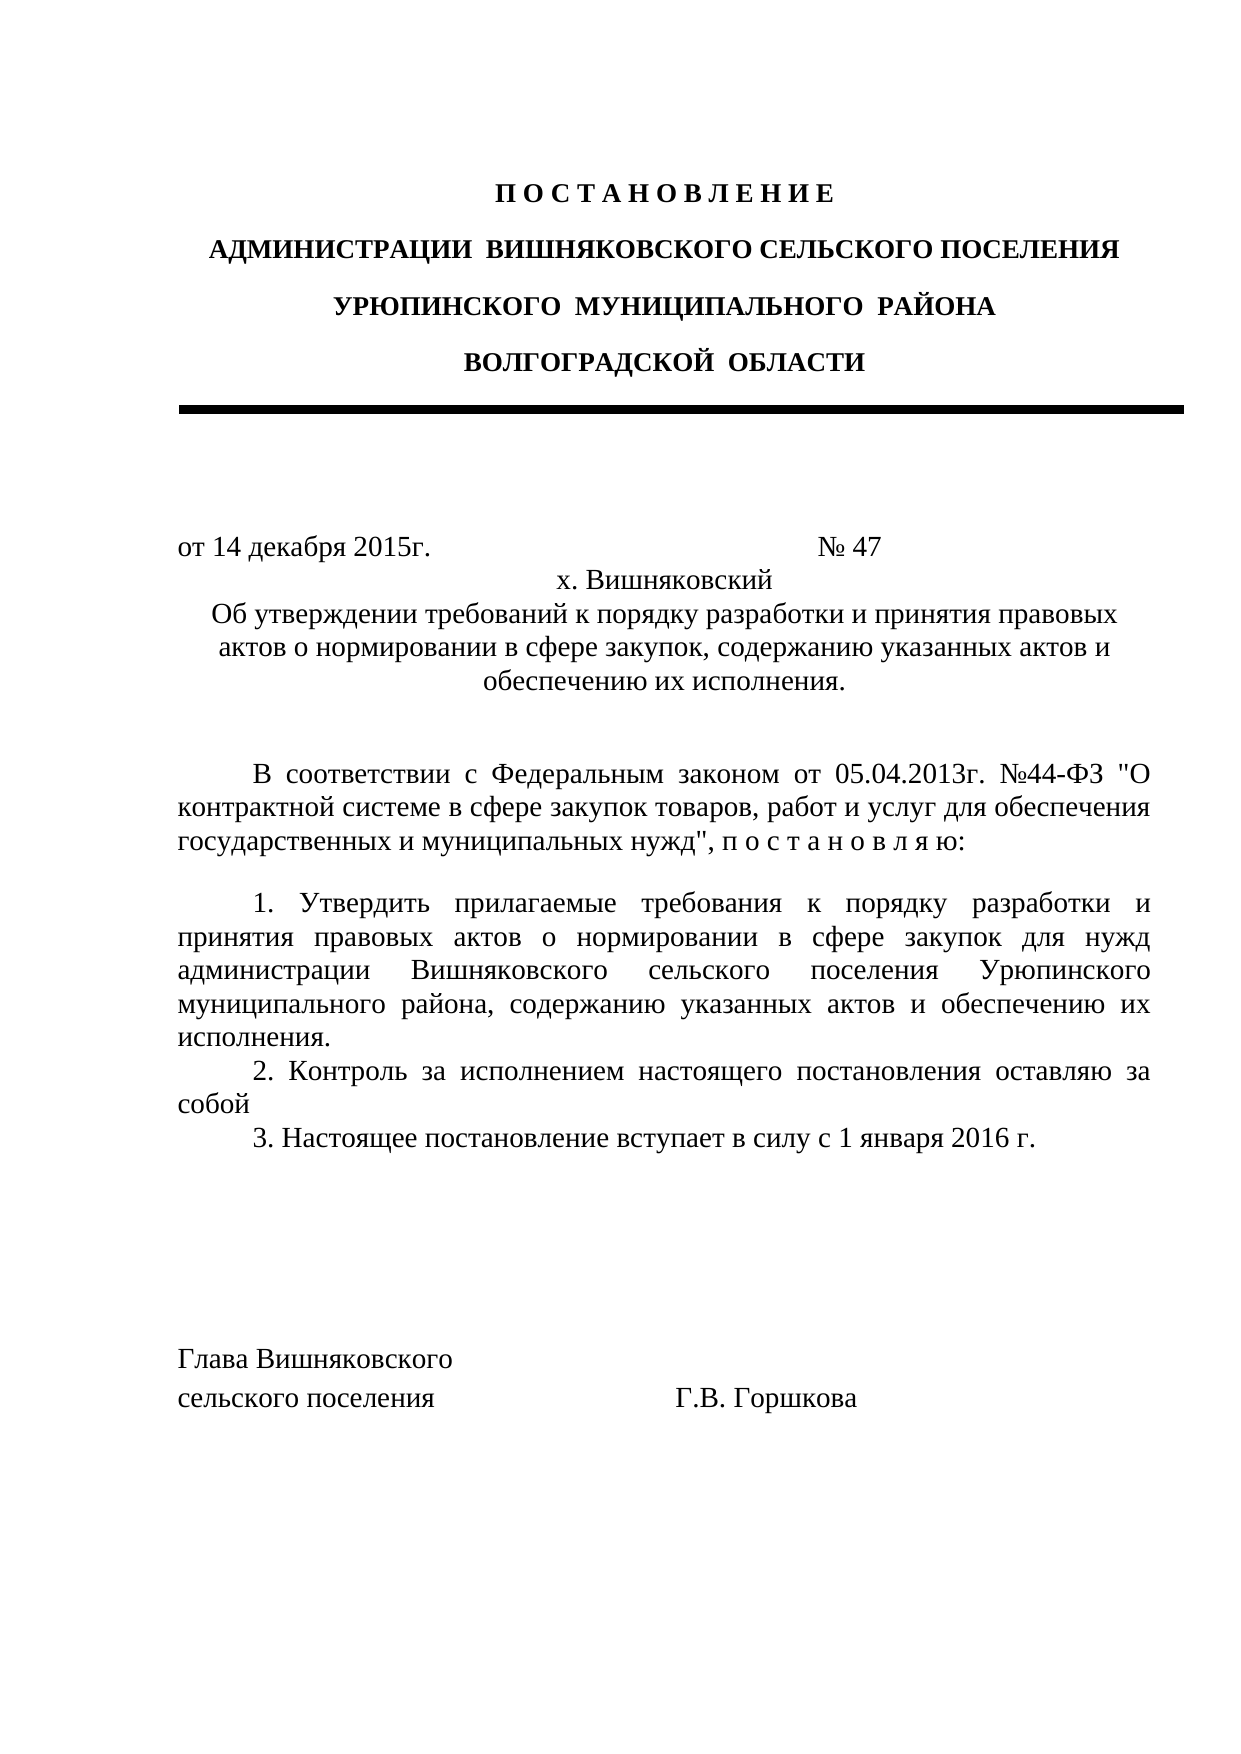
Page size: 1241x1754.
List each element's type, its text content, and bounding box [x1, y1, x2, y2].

title Об утверждении требований к порядку разработки и принятия правовых актов о нормировании в сфере закупок, содержанию указанных актов и обеспечению их исполнения. [177, 596, 1152, 697]
text П О С Т А Н О В Л Е Н И Е [177, 177, 1152, 208]
text 3. Настоящее постановление вступает в силу с 1 января . [177, 1120, 1152, 1154]
text 2. Контроль за исполнением настоящего постановления оставляю за собой [177, 1053, 1152, 1120]
text В соответствии с Федеральным законом от 05.04.2013г. №44-ФЗ "О контрактной системе в сфере закупок товаров, работ и услуг для обеспечения государственных и муниципальных нужд", п о с т а н о в л я ю: [177, 756, 1152, 857]
text 1. Утвердить прилагаемые требования к порядку разработки и принятия правовых актов о нормировании в сфере закупок для нужд администрации Вишняковского сельского поселения Урюпинского муниципального района, содержанию указанных актов и обеспечению их исполнения. [177, 885, 1152, 1053]
text ВОЛГОГРАДСКОЙ ОБЛАСТИ [177, 347, 1152, 378]
text Глава Вишняковского [177, 1341, 1152, 1375]
text АДМИНИСТРАЦИИ ВИШНЯКОВСКОГО СЕЛЬСКОГО ПОСЕЛЕНИЯ [177, 233, 1152, 264]
text УРЮПИНСКОГО МУНИЦИПАЛЬНОГО РАЙОНА [177, 290, 1152, 321]
text х. Вишняковский [177, 562, 1152, 596]
text сельского поселения Г.В. Горшкова [177, 1380, 1152, 1413]
text от 14 декабря 2015г. № 47 [177, 529, 1152, 562]
